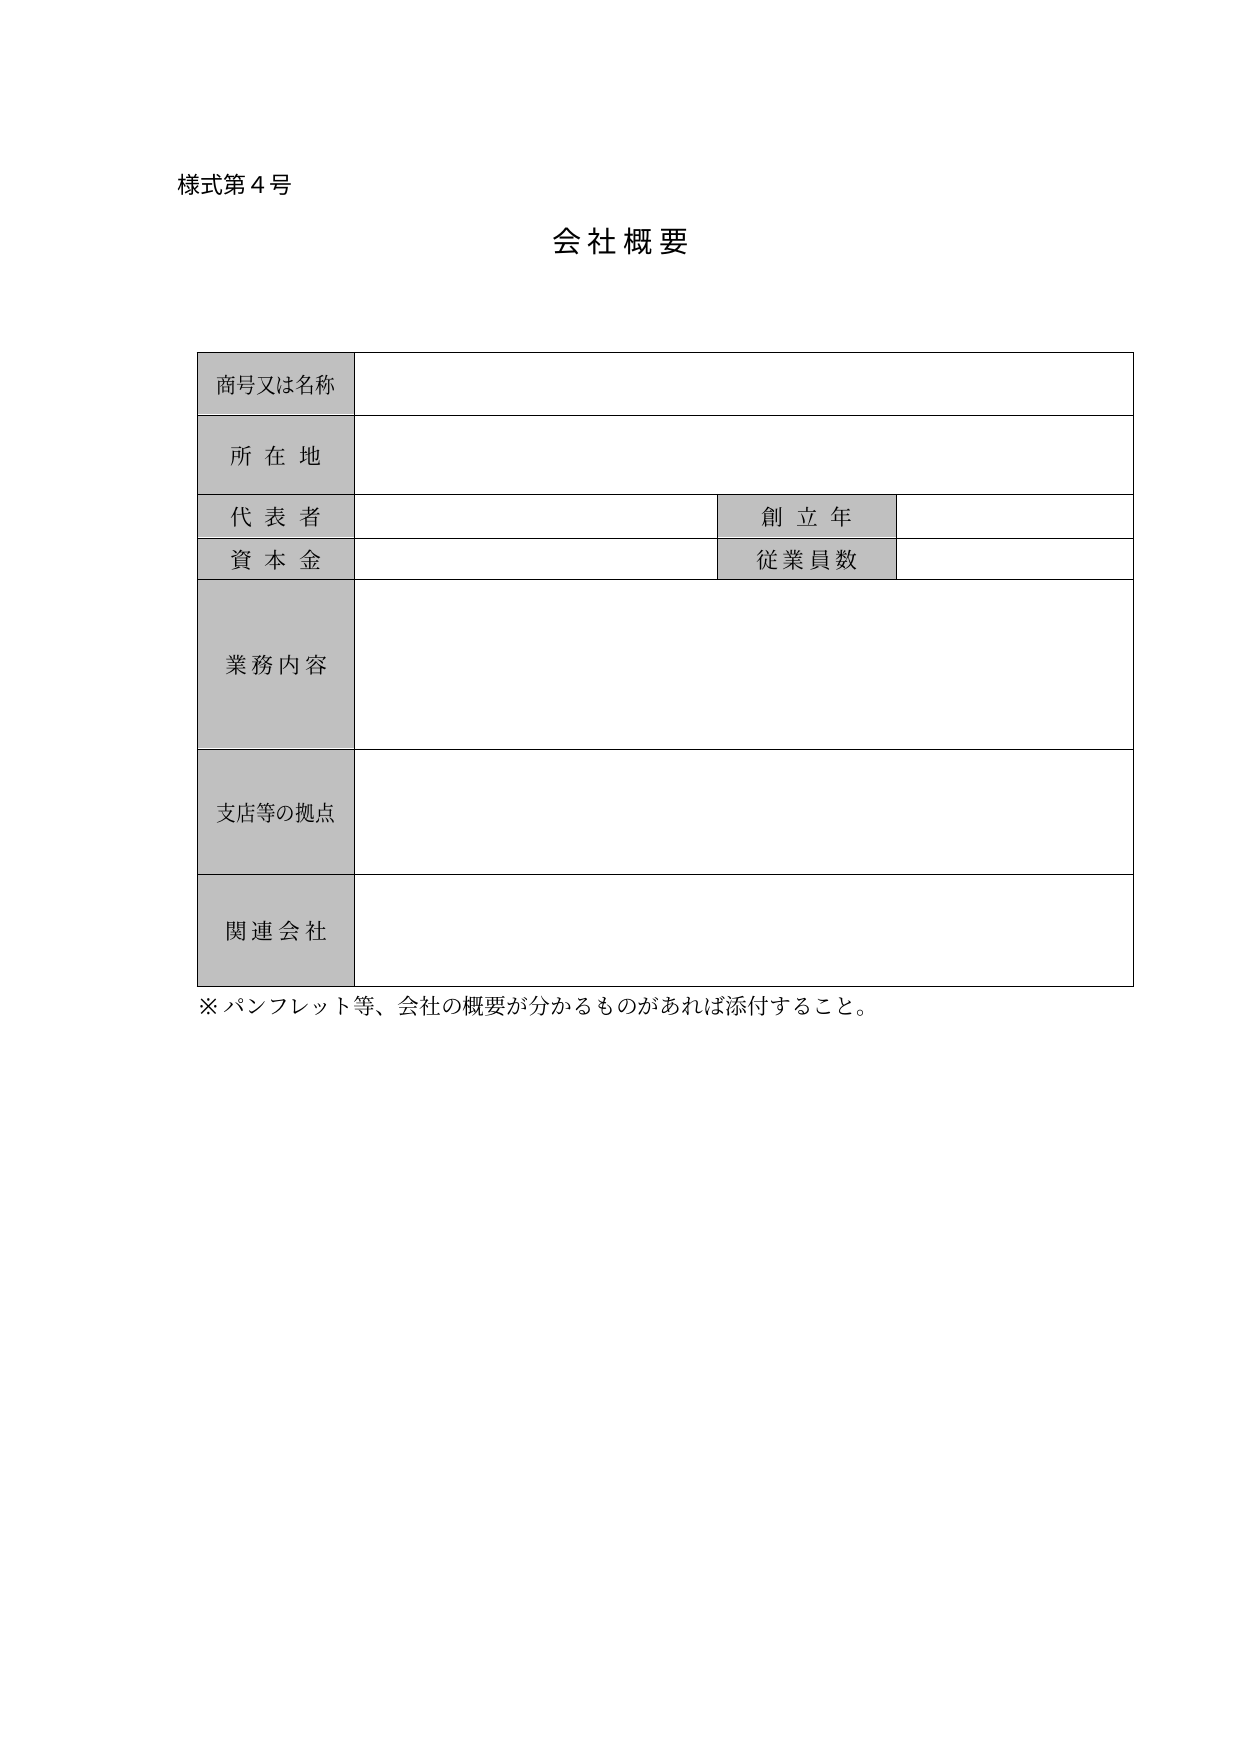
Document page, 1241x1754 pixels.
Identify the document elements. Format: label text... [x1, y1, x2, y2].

table_cell 従業員数 [718, 539, 896, 579]
table_cell [355, 750, 1133, 874]
table_header 商号又は名称 [198, 353, 354, 414]
table_cell 業務内容 [198, 580, 354, 748]
text 会 社 概 要 [177, 202, 1063, 277]
table_cell [355, 580, 1133, 748]
text ※ パンフレット等、会社の概要が分かるものがあれば添付すること。 [199, 987, 1063, 1024]
table_cell 所在地 [198, 416, 354, 494]
table_cell [897, 495, 1133, 537]
table_cell 関連会社 [198, 875, 354, 986]
table_cell [355, 539, 717, 579]
table_cell [355, 875, 1133, 986]
table_cell [897, 539, 1133, 579]
table_cell 創立年 [718, 495, 896, 537]
text 様式第４号 [177, 164, 1063, 202]
table_header [355, 353, 1133, 414]
table_cell [355, 495, 717, 537]
table_cell 代表者 [198, 495, 354, 537]
table_cell 支店等の拠点 [198, 750, 354, 874]
table_cell 資本金 [198, 539, 354, 579]
table_cell [355, 416, 1133, 494]
